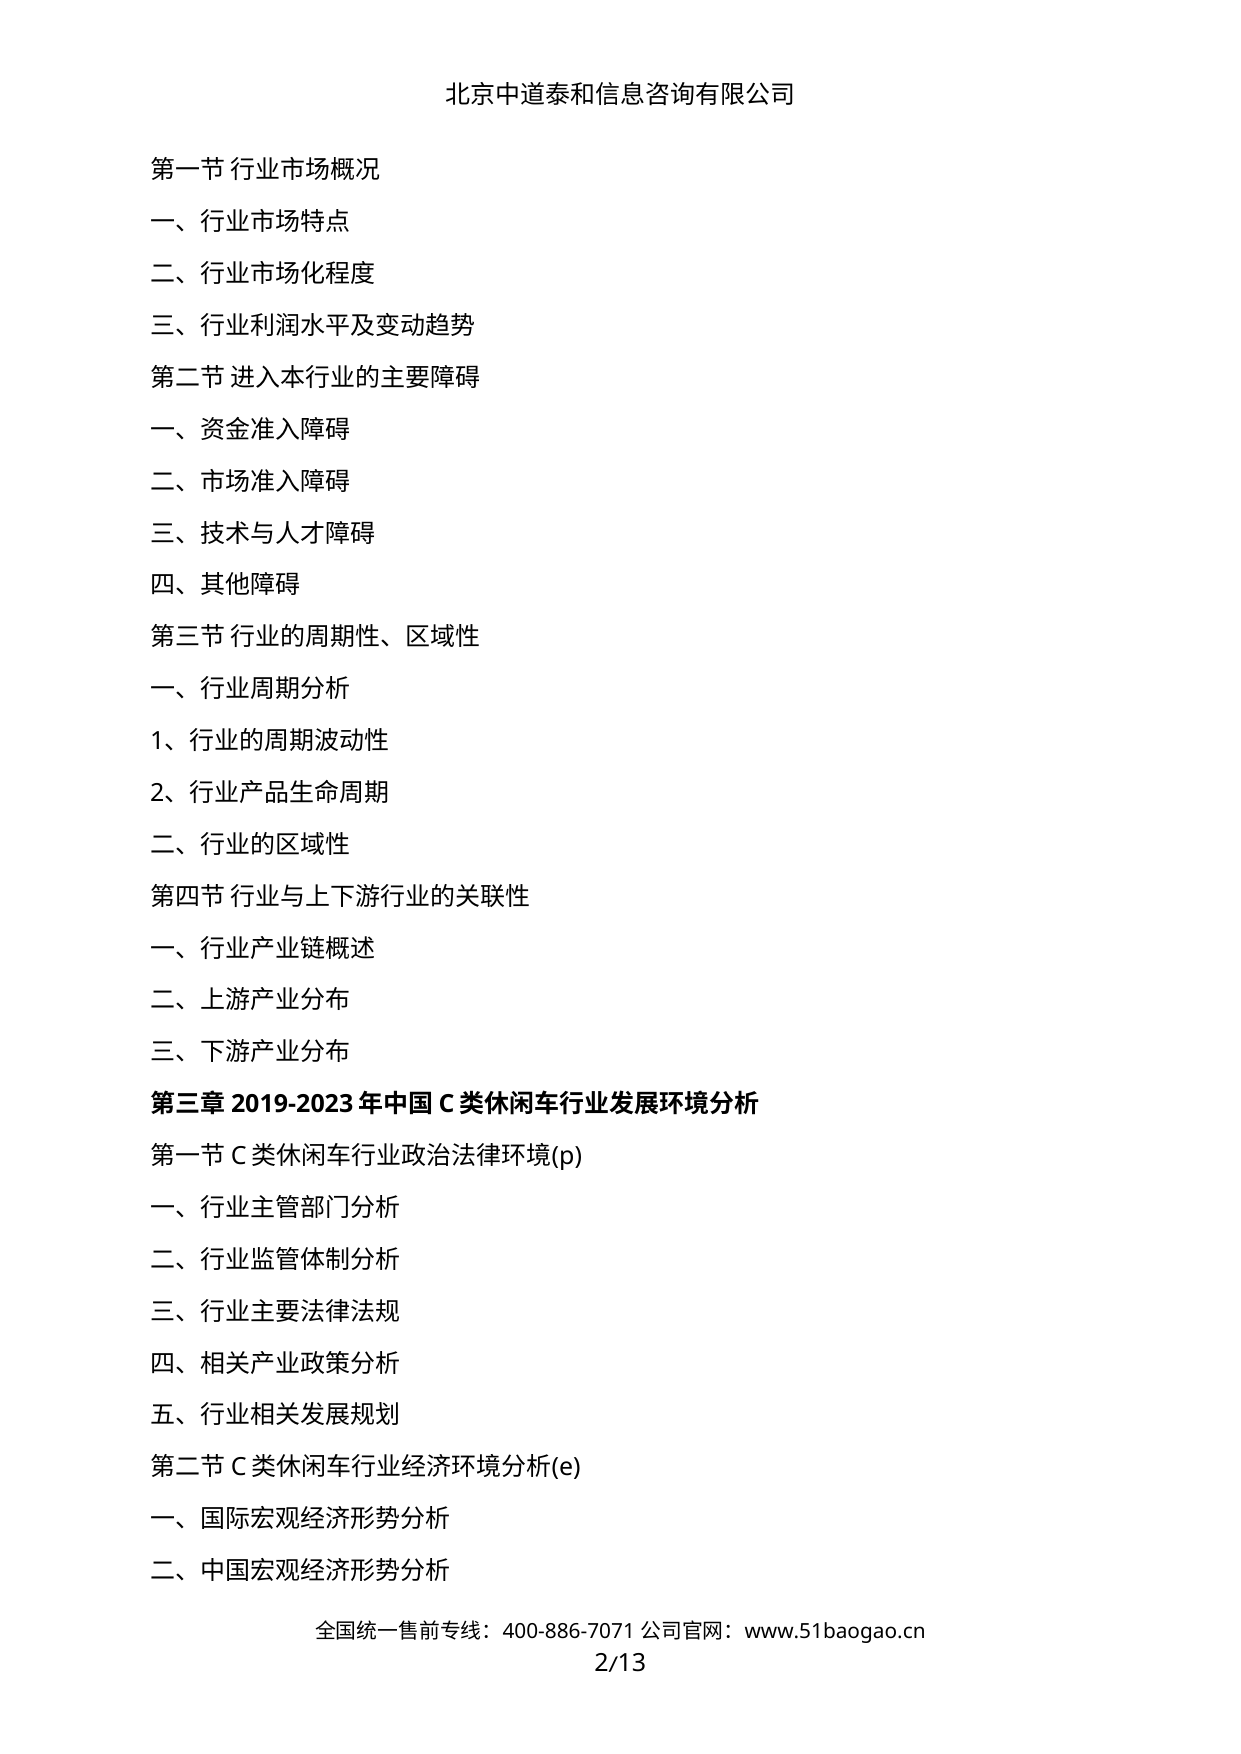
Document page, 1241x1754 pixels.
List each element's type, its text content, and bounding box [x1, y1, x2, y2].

text 2、行业产品生命周期 [150, 772, 1090, 809]
text 二、中国宏观经济形势分析 [150, 1551, 1090, 1587]
text 第一节 C类休闲车行业政治法律环境(p) [150, 1136, 1090, 1172]
text 三、行业利润水平及变动趋势 [150, 306, 1090, 342]
text 五、行业相关发展规划 [150, 1395, 1090, 1431]
text 一、行业主管部门分析 [150, 1187, 1090, 1224]
text 第三节 行业的周期性、区域性 [150, 617, 1090, 653]
text 二、市场准入障碍 [150, 461, 1090, 497]
text 一、行业市场特点 [150, 202, 1090, 238]
text 一、行业周期分析 [150, 669, 1090, 705]
text 第三章 2019-2023年中国C类休闲车行业发展环境分析 [150, 1084, 1090, 1120]
text 一、行业产业链概述 [150, 928, 1090, 964]
text 四、其他障碍 [150, 565, 1090, 601]
text 一、国际宏观经济形势分析 [150, 1499, 1090, 1535]
text 三、下游产业分布 [150, 1032, 1090, 1068]
text 二、行业的区域性 [150, 824, 1090, 861]
text 第二节 进入本行业的主要障碍 [150, 357, 1090, 394]
text 三、技术与人才障碍 [150, 513, 1090, 549]
text 四、相关产业政策分析 [150, 1343, 1090, 1379]
text 三、行业主要法律法规 [150, 1291, 1090, 1327]
text 二、行业监管体制分析 [150, 1239, 1090, 1276]
text 二、上游产业分布 [150, 980, 1090, 1016]
text 二、行业市场化程度 [150, 254, 1090, 290]
text 第一节 行业市场概况 [150, 150, 1090, 186]
text 一、资金准入障碍 [150, 409, 1090, 446]
text 第四节 行业与上下游行业的关联性 [150, 876, 1090, 912]
text 1、行业的周期波动性 [150, 721, 1090, 757]
text 第二节 C类休闲车行业经济环境分析(e) [150, 1447, 1090, 1483]
